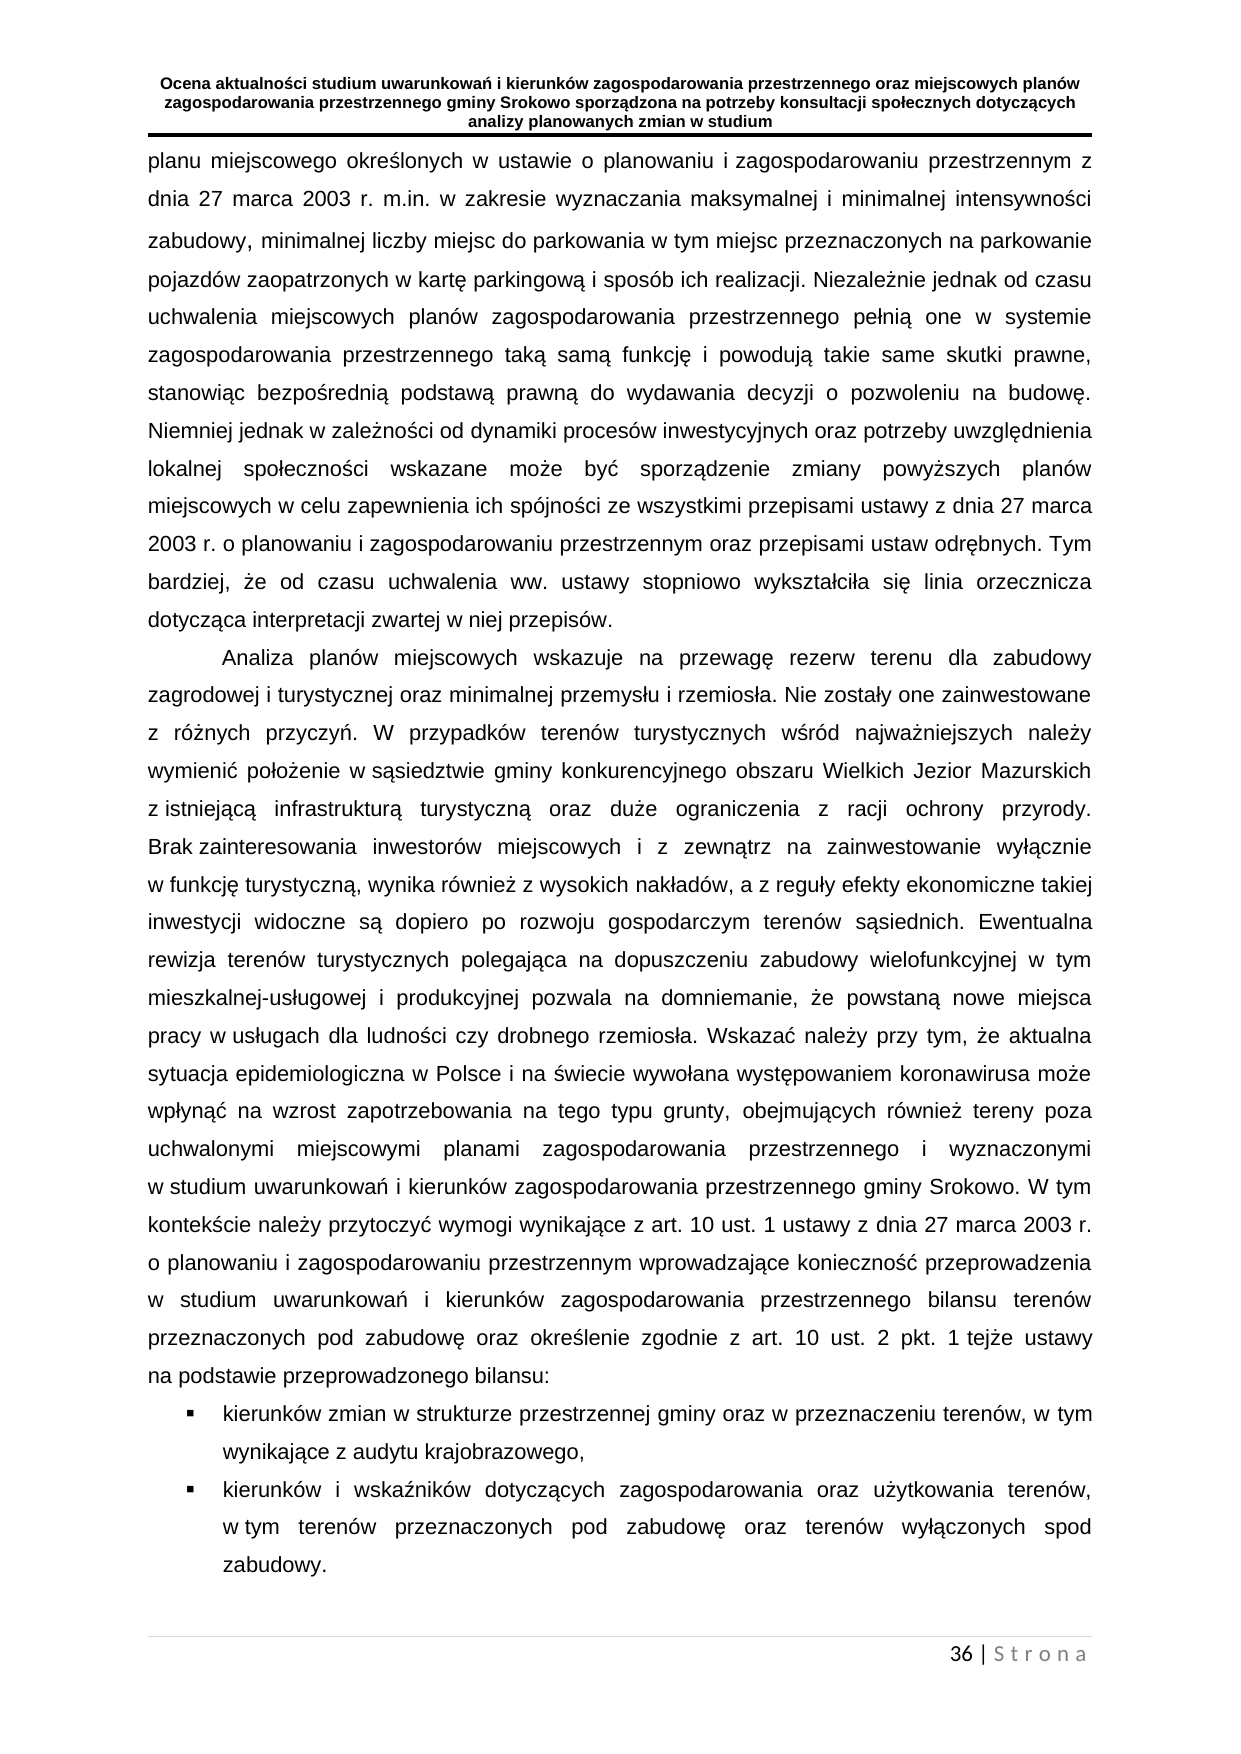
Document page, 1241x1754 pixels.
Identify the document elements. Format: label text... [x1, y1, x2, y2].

list kierunków i wskaźników dotyczących zagospodarowania oraz użytkowania terenów, w tym terenów przeznaczonych pod zabudowę oraz terenów wyłączonych spod zabudowy. [185, 1476, 1092, 1577]
list kierunków zmian w strukturze przestrzennej gminy oraz w przeznaczeniu terenów, w tym wynikające z audytu krajobrazowego, [185, 1401, 1092, 1464]
text Analiza planów miejscowych wskazuje na przewagę rezerw terenu dla zabudowy zagrodowej i turystycznej oraz minimalnej przemysłu i rzemiosła. Nie zostały one zainwestowane z różnych przyczyń. W przypadków terenów turystycznych wśród najważniejszych należy wymienić położenie w sąsiedztwie gminy konkurencyjnego obszaru Wielkich Jezior Mazurskich z istniejącą infrastrukturą turystyczną oraz duże ograniczenia z racji ochrony przyrody. Brak zainteresowania inwestorów miejscowych i z zewnątrz na zainwestowanie wyłącznie w funkcję turystyczną, wynika również z wysokich nakładów, a z reguły efekty ekonomiczne takiej inwestycji widoczne są dopiero po rozwoju gospodarczym terenów sąsiednich. Ewentualna rewizja terenów turystycznych polegająca na dopuszczeniu zabudowy wielofunkcyjnej w tym mieszkalnej-usługowej i produkcyjnej pozwala na domniemanie, że powstaną nowe miejsca pracy w usługach dla ludności czy drobnego rzemiosła. Wskazać należy przy tym, że aktualna sytuacja epidemiologiczna w Polsce i na świecie wywołana występowaniem koronawirusa może wpłynąć na wzrost zapotrzebowania na tego typu grunty, obejmujących również tereny poza uchwalonymi miejscowymi planami zagospodarowania przestrzennego i wyznaczonymi w studium uwarunkowań i kierunków zagospodarowania przestrzennego gminy Srokowo. W tym kontekście należy przytoczyć wymogi wynikające z art. 10 ust. 1 ustawy z dnia 27 marca 2003 r. o planowaniu i zagospodarowaniu przestrzennym wprowadzające konieczność przeprowadzenia w studium uwarunkowań i kierunków zagospodarowania przestrzennego bilansu terenów przeznaczonych pod zabudowę oraz określenie zgodnie z art. 10 ust. 2 pkt. 1 tejże ustawy na podstawie przeprowadzonego bilansu: [148, 644, 1092, 1388]
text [148, 148, 1092, 632]
